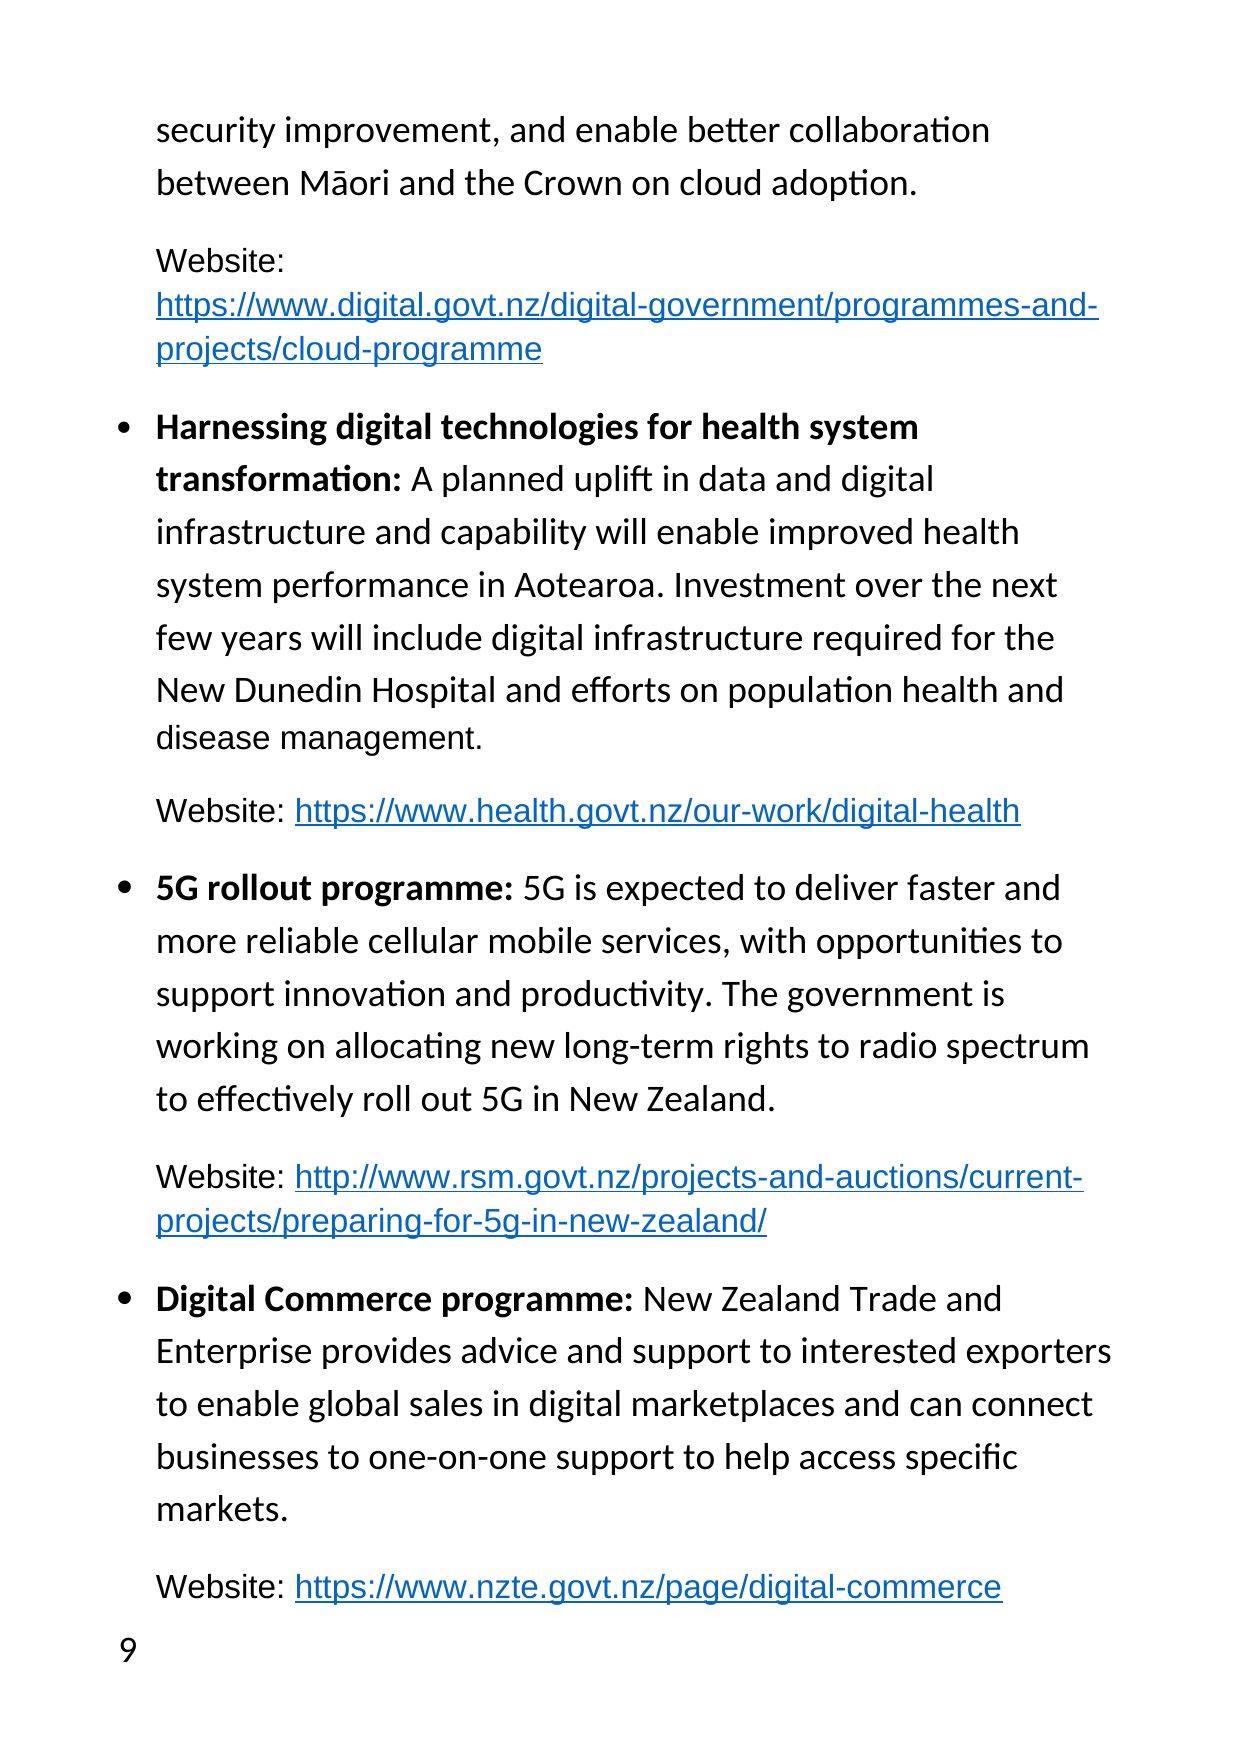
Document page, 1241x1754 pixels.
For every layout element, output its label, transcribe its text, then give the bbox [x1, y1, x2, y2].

list Harnessing digital technologies for health system transformation: A planned uplift in data and digital infrastructure and capability will enable improved health system performance in Aotearoa. Investment over the next few years will include digital infrastructure required for the New Dunedin Hospital and efforts on population health and disease management. [118, 403, 1122, 756]
text Website: http://www.rsm.govt.nz/projects-and-auctions/current-projects/preparing-for-5g-in-new-zealand/ [156, 1157, 1122, 1240]
list Digital Commerce programme: New Zealand Trade and Enterprise provides advice and support to interested exporters to enable global sales in digital marketplaces and can connect businesses to one-on-one support to help access specific markets. [118, 1274, 1122, 1531]
text Website: https://www.nzte.govt.nz/page/digital-commerce [156, 1567, 1122, 1606]
list 5G rollout programme: 5G is expected to deliver faster and more reliable cellular mobile services, with opportunities to support innovation and productivity. The government is working on allocating new long-term rights to radio spectrum to effectively roll out 5G in New Zealand. [118, 864, 1122, 1121]
text Website: https://www.digital.govt.nz/digital-government/programmes-and-projects/cloud-programme [156, 241, 1122, 368]
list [118, 106, 1122, 205]
text Website: https://www.health.govt.nz/our-work/digital-health [156, 791, 1122, 829]
